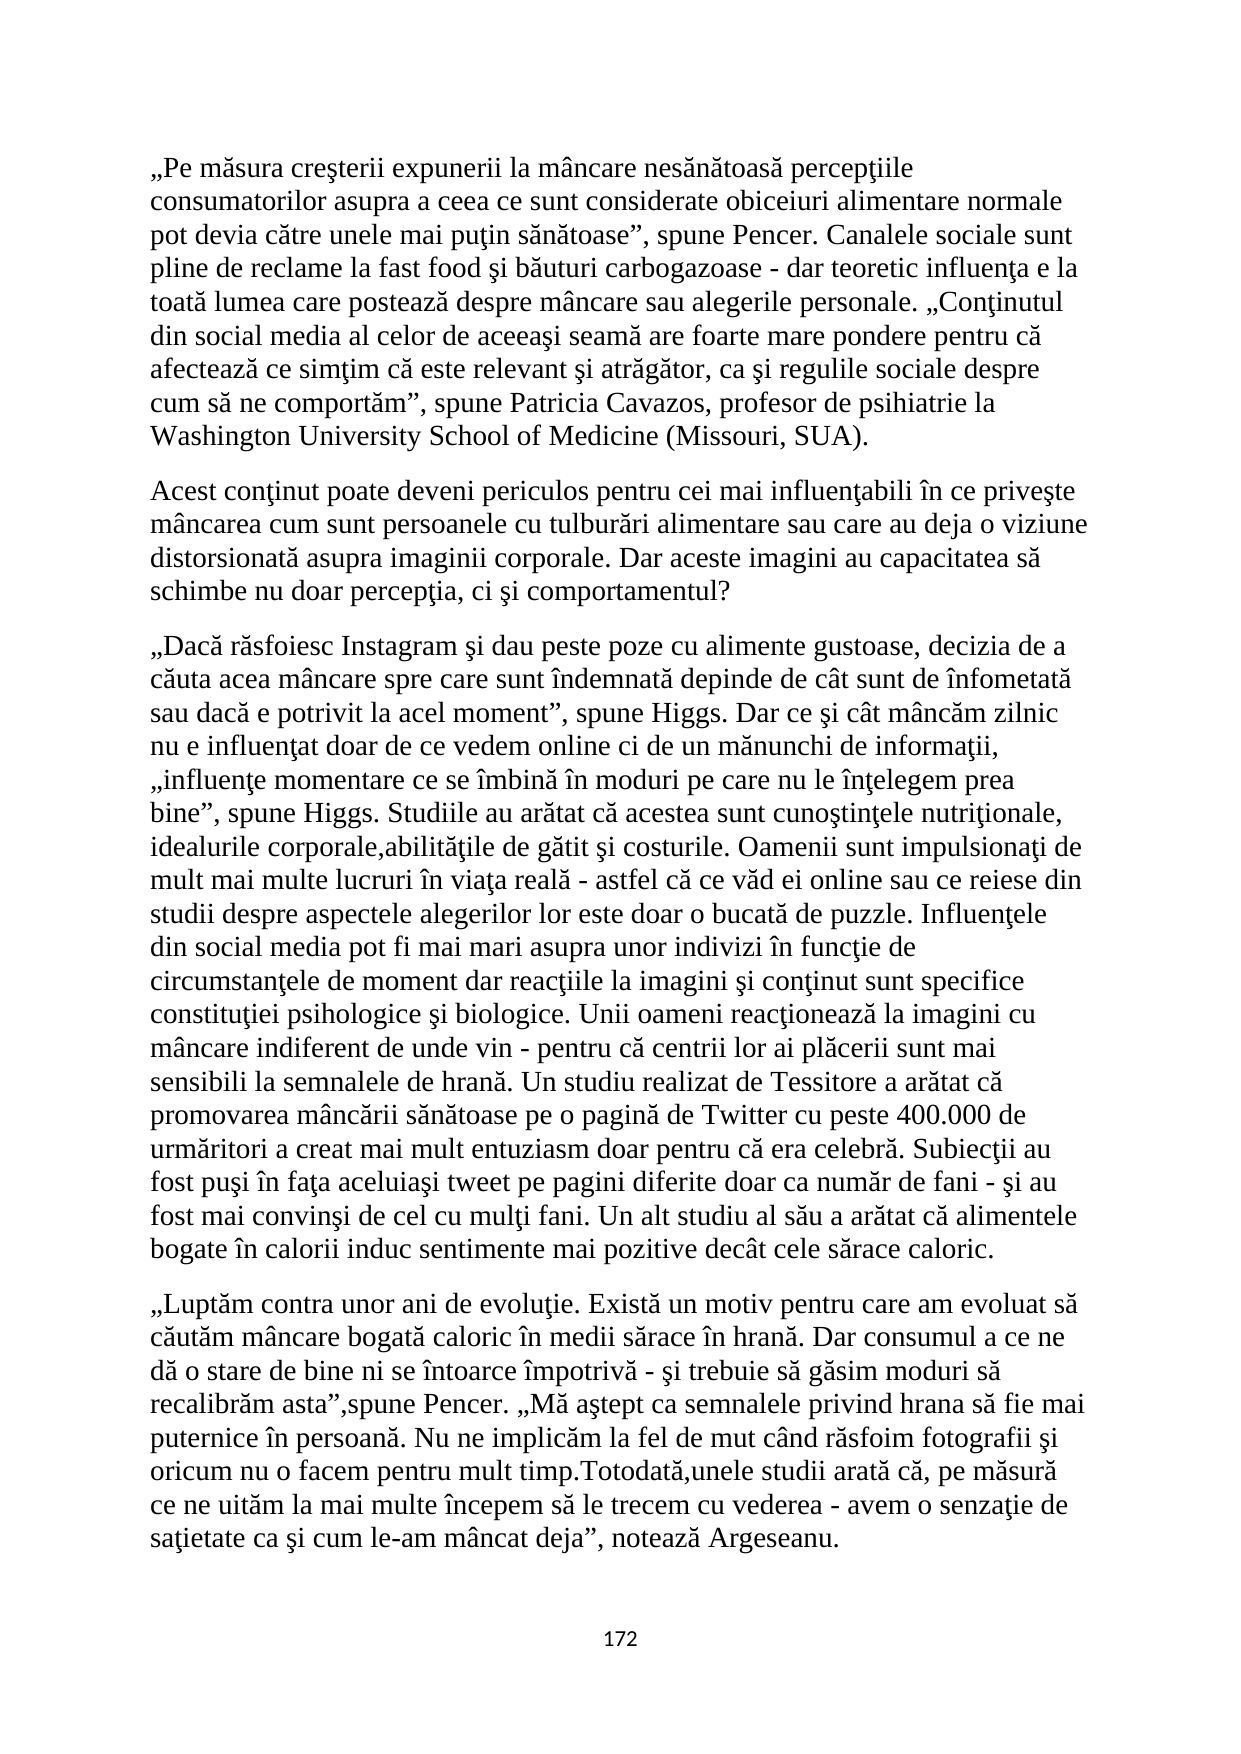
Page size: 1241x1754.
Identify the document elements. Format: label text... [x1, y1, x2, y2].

text „Dacă răsfoiesc Instagram şi dau peste poze cu alimente gustoase, decizia de a căuta acea mâncare spre care sunt îndemnată depinde de cât sunt de înfometată sau dacă e potrivit la acel moment”, spune Higgs. Dar ce şi cât mâncăm zilnic nu e influenţat doar de ce vedem online ci de un mănunchi de informaţii, „influenţe momentare ce se îmbină în moduri pe care nu le înţelegem prea bine”, spune Higgs. Studiile au arătat că acestea sunt cunoştinţele nutriţionale, idealurile corporale,abilităţile de gătit şi costurile. Oamenii sunt impulsionaţi de mult mai multe lucruri în viaţa reală - astfel că ce văd ei online sau ce reiese din studii despre aspectele alegerilor lor este doar o bucată de puzzle. Influenţele din social media pot fi mai mari asupra unor indivizi în funcţie de circumstanţele de moment dar reacţiile la imagini şi conţinut sunt specifice constituţiei psihologice şi biologice. Unii oameni reacţionează la imagini cu mâncare indiferent de unde vin - pentru că centrii lor ai plăcerii sunt mai sensibili la semnalele de hrană. Un studiu realizat de Tessitore a arătat că promovarea mâncării sănătoase pe o pagină de Twitter cu peste 400.000 de urmăritori a creat mai mult entuziasm doar pentru că era celebră. Subiecţii au fost puşi în faţa aceluiaşi tweet pe pagini diferite doar ca număr de fani - şi au fost mai convinşi de cel cu mulţi fani. Un alt studiu al său a arătat că alimentele bogate în calorii induc sentimente mai pozitive decât cele sărace caloric. [150, 628, 1090, 1265]
text Acest conţinut poate deveni periculos pentru cei mai influenţabili în ce priveşte mâncarea cum sunt persoanele cu tulburări alimentare sau care au deja o viziune distorsionată asupra imaginii corporale. Dar aceste imagini au capacitatea să schimbe nu doar percepţia, ci şi comportamentul? [150, 473, 1090, 607]
text „Pe măsura creşterii expunerii la mâncare nesănătoasă percepţiile consumatorilor asupra a ceea ce sunt considerate obiceiuri alimentare normale pot devia către unele mai puţin sănătoase”, spune Pencer. Canalele sociale sunt pline de reclame la fast food şi băuturi carbogazoase - dar teoretic influenţa e la toată lumea care postează despre mâncare sau alegerile personale. „Conţinutul din social media al celor de aceeaşi seamă are foarte mare pondere pentru că afectează ce simţim că este relevant şi atrăgător, ca şi regulile sociale despre cum să ne comportăm”, spune Patricia Cavazos, profesor de psihiatrie la Washington University School of Medicine (Missouri, SUA). [150, 150, 1090, 452]
text „Luptăm contra unor ani de evoluţie. Există un motiv pentru care am evoluat să căutăm mâncare bogată caloric în medii sărace în hrană. Dar consumul a ce ne dă o stare de bine ni se întoarce împotrivă - şi trebuie să găsim moduri să recalibrăm asta”,spune Pencer. „Mă aştept ca semnalele privind hrana să fie mai puternice în persoană. Nu ne implicăm la fel de mut când răsfoim fotografii şi oricum nu o facem pentru mult timp.Totodată,unele studii arată că, pe măsură ce ne uităm la mai multe începem să le trecem cu vederea - avem o senzaţie de saţietate ca şi cum le-am mâncat deja”, notează Argeseanu. [150, 1286, 1090, 1582]
